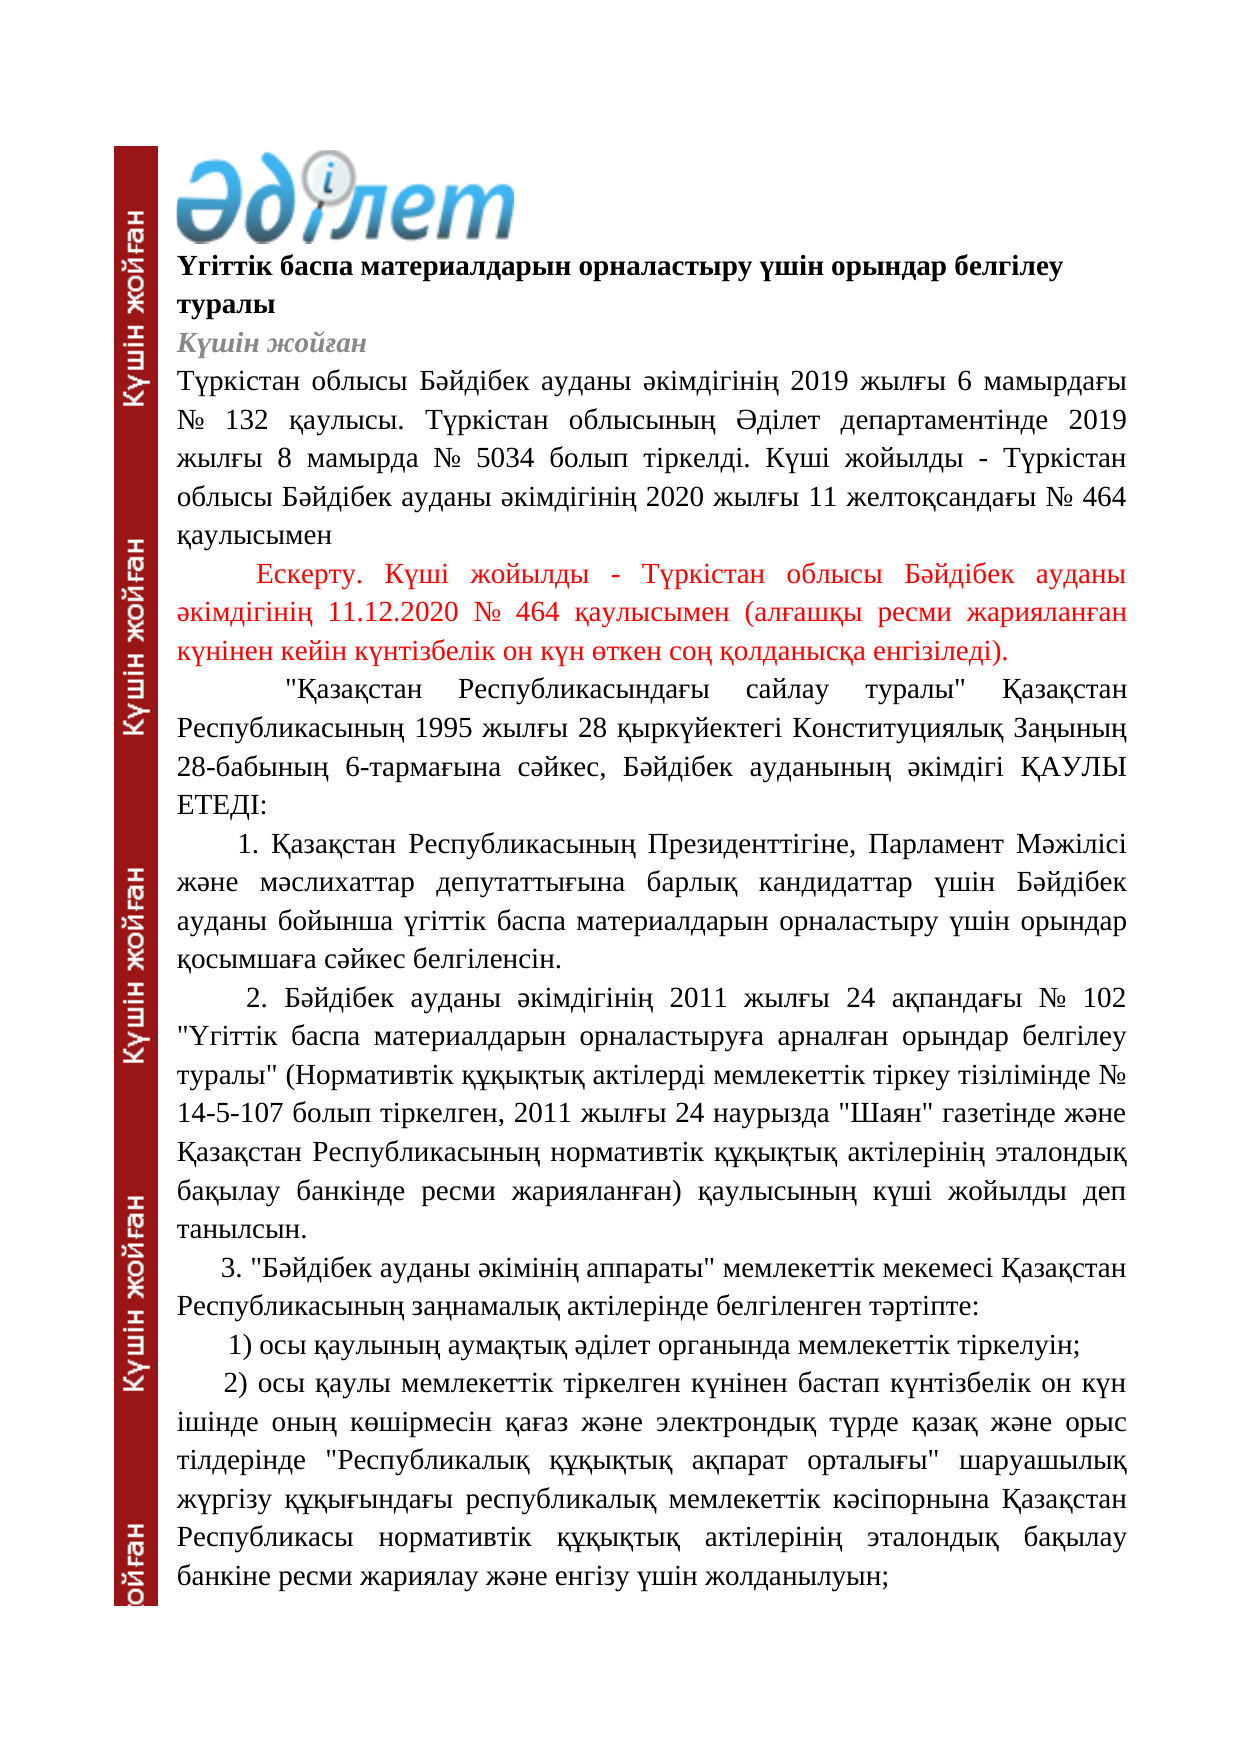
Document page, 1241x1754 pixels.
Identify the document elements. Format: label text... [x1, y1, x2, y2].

text Ескерту. Күші жойылды - Түркістан облысы Бәйдiбек ауданы әкiмдiгiнiң 11.12.2020 № 464 қаулысымен (алғашқы ресми жарияланған күнінен кейін күнтізбелік он күн өткен соң қолданысқа енгізіледі). [112, 556, 1128, 667]
picture [114, 975, 158, 980]
text Күшін жойған [112, 325, 1128, 358]
picture [114, 1245, 158, 1250]
picture [114, 146, 158, 248]
picture [114, 320, 158, 325]
text 2. Бәйдібек ауданы әкімдігінің 2011 жылғы 24 ақпандағы № 102 "Үгіттік баспа материалдарын орналастыруға арналған орындар белгілеу туралы" (Нормативтік құқықтық актілерді мемлекеттік тіркеу тізілімінде № 14-5-107 болып тіркелген, 2011 жылғы 24 наурызда "Шаян" газетінде және Қазақстан Республикасының нормативтік құқықтық актілерінің эталондық бақылау банкінде ресми жарияланған) қаулысының күші жойылды деп танылсын. [112, 980, 1128, 1245]
picture [114, 1360, 158, 1365]
picture [114, 1322, 158, 1327]
text 2) осы қаулы мемлекеттік тіркелген күнінен бастап күнтізбелік он күн ішінде оның көшірмесін қағаз және электрондық түрде қазақ және орыс тілдерінде "Республикалық құқықтық ақпарат орталығы" шаруашылық жүргізу құқығындағы республикалық мемлекеттік кәсіпорнына Қазақстан Республикасы нормативтік құқықтық актілерінің эталондық бақылау банкіне ресми жариялау және енгізу үшін жолданылуын; [112, 1365, 1128, 1592]
text 1. Қазақстан Республикасының Президенттігіне, Парламент Мәжілісі және мәслихаттар депутаттығына барлық кандидаттар үшін Бәйдібек ауданы бойынша үгіттік баспа материалдарын орналастыру үшін орындар қосымшаға сәйкес белгіленсін. [112, 826, 1128, 975]
picture [176, 150, 515, 244]
picture [114, 667, 158, 672]
text 3. "Бәйдібек ауданы әкімінің аппараты" мемлекеттік мекемесі Қазақстан Республикасының заңнамалық актілерінде белгіленген тәртіпте: [112, 1250, 1128, 1322]
picture [114, 821, 158, 826]
text "Қазақстан Республикасындағы сайлау туралы" Қазақстан Республикасының 1995 жылғы 28 қыркүйектегі Конституциялық Заңының 28-бабының 6-тармағына сәйкес, Бәйдібек ауданының әкімдігі ҚАУЛЫ ЕТЕДІ: [112, 672, 1128, 821]
text Түркістан облысы Бәйдiбек ауданы әкiмдiгiнiң 2019 жылғы 6 мамырдағы № 132 қаулысы. Түркістан облысының Әдiлет департаментiнде 2019 жылғы 8 мамырда № 5034 болып тiркелдi. Күші жойылды - Түркістан облысы Бәйдiбек ауданы әкiмдiгiнiң 2020 жылғы 11 желтоқсандағы № 464 қаулысымен [112, 363, 1128, 551]
text 1) осы қаулының аумақтық әділет органында мемлекеттік тіркелуін; [112, 1327, 1128, 1360]
picture [114, 551, 158, 556]
picture [114, 358, 158, 363]
text Үгіттік баспа материалдарын орналастыру үшін орындар белгілеу туралы [112, 248, 1128, 320]
picture [114, 1592, 158, 1606]
